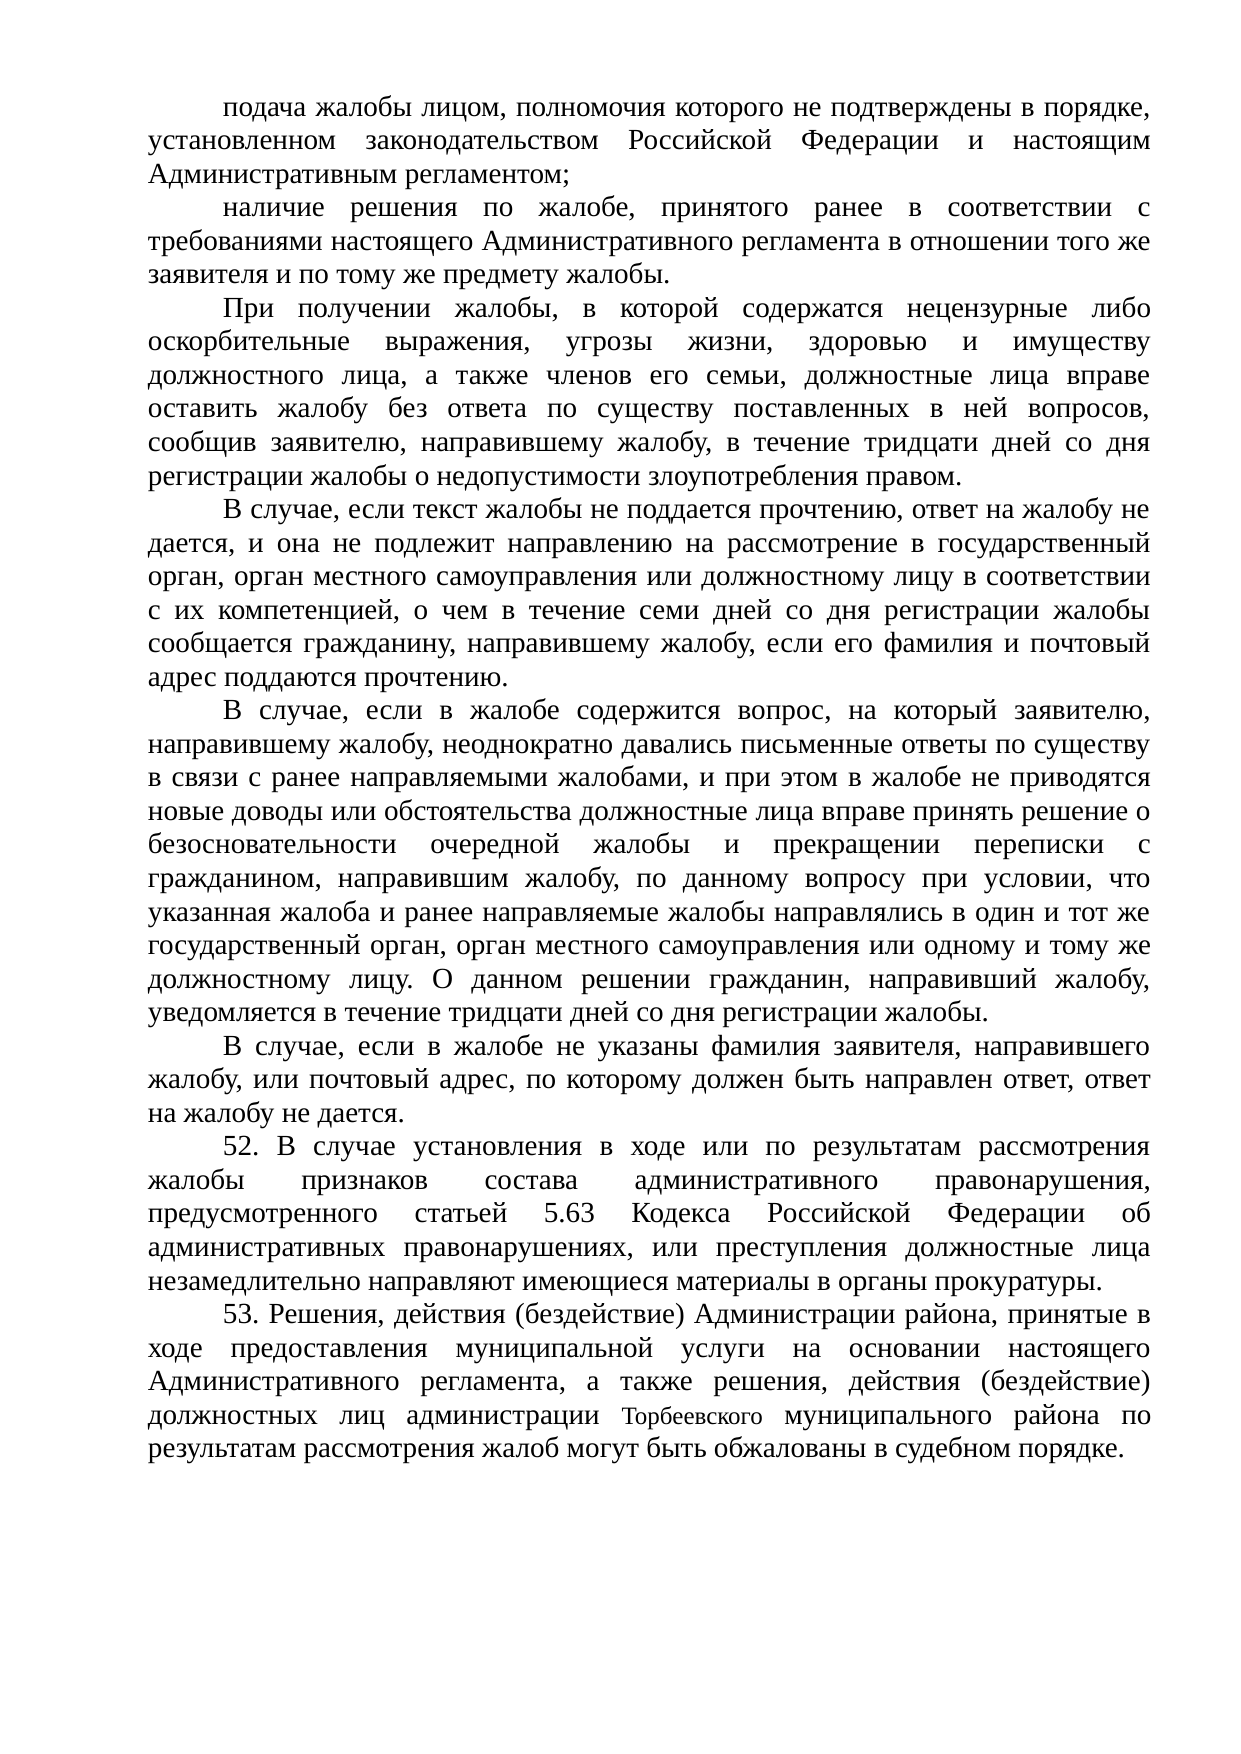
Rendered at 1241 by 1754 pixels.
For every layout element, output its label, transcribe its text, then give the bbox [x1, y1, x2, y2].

text В случае, если в жалобе содержится вопрос, на который заявителю, направившему жалобу, неоднократно давались письменные ответы по существу в связи с ранее направляемыми жалобами, и при этом в жалобе не приводятся новые доводы или обстоятельства должностные лица вправе принять решение о безосновательности очередной жалобы и прекращении переписки с гражданином, направившим жалобу, по данному вопросу при условии, что указанная жалоба и ранее направляемые жалобы направлялись в один и тот же государственный орган, орган местного самоуправления или одному и тому же должностному лицу. О данном решении гражданин, направивший жалобу, уведомляется в течение тридцати дней со дня регистрации жалобы. [148, 692, 1152, 1028]
text 52. В случае установления в ходе или по результатам рассмотрения жалобы признаков состава административного правонарушения, предусмотренного статьей 5.63 Кодекса Российской Федерации об административных правонарушениях, или преступления должностные лица незамедлительно направляют имеющиеся материалы в органы прокуратуры. [148, 1128, 1152, 1296]
text При получении жалобы, в которой содержатся нецензурные либо оскорбительные выражения, угрозы жизни, здоровью и имуществу должностного лица, а также членов его семьи, должностные лица вправе оставить жалобу без ответа по существу поставленных в ней вопросов, сообщив заявителю, направившему жалобу, в течение тридцати дней со дня регистрации жалобы о недопустимости злоупотребления правом. [148, 290, 1152, 491]
text 53. Решения, действия (бездействие) Администрации района, принятые в ходе предоставления муниципальной услуги на основании настоящего Административного регламента, а также решения, действия (бездействие) должностных лиц администрации Торбеевского муниципального района по результатам рассмотрения жалоб могут быть обжалованы в судебном порядке. [148, 1296, 1152, 1464]
text В случае, если в жалобе не указаны фамилия заявителя, направившего жалобу, или почтовый адрес, по которому должен быть направлен ответ, ответ на жалобу не дается. [148, 1028, 1152, 1128]
text подача жалобы лицом, полномочия которого не подтверждены в порядке, установленном законодательством Российской Федерации и настоящим Административным регламентом; [148, 89, 1152, 189]
text наличие решения по жалобе, принятого ранее в соответствии с требованиями настоящего Административного регламента в отношении того же заявителя и по тому же предмету жалобы. [148, 189, 1152, 290]
text В случае, если текст жалобы не поддается прочтению, ответ на жалобу не дается, и она не подлежит направлению на рассмотрение в государственный орган, орган местного самоуправления или должностному лицу в соответствии с их компетенцией, о чем в течение семи дней со дня регистрации жалобы сообщается гражданину, направившему жалобу, если его фамилия и почтовый адрес поддаются прочтению. [148, 491, 1152, 692]
